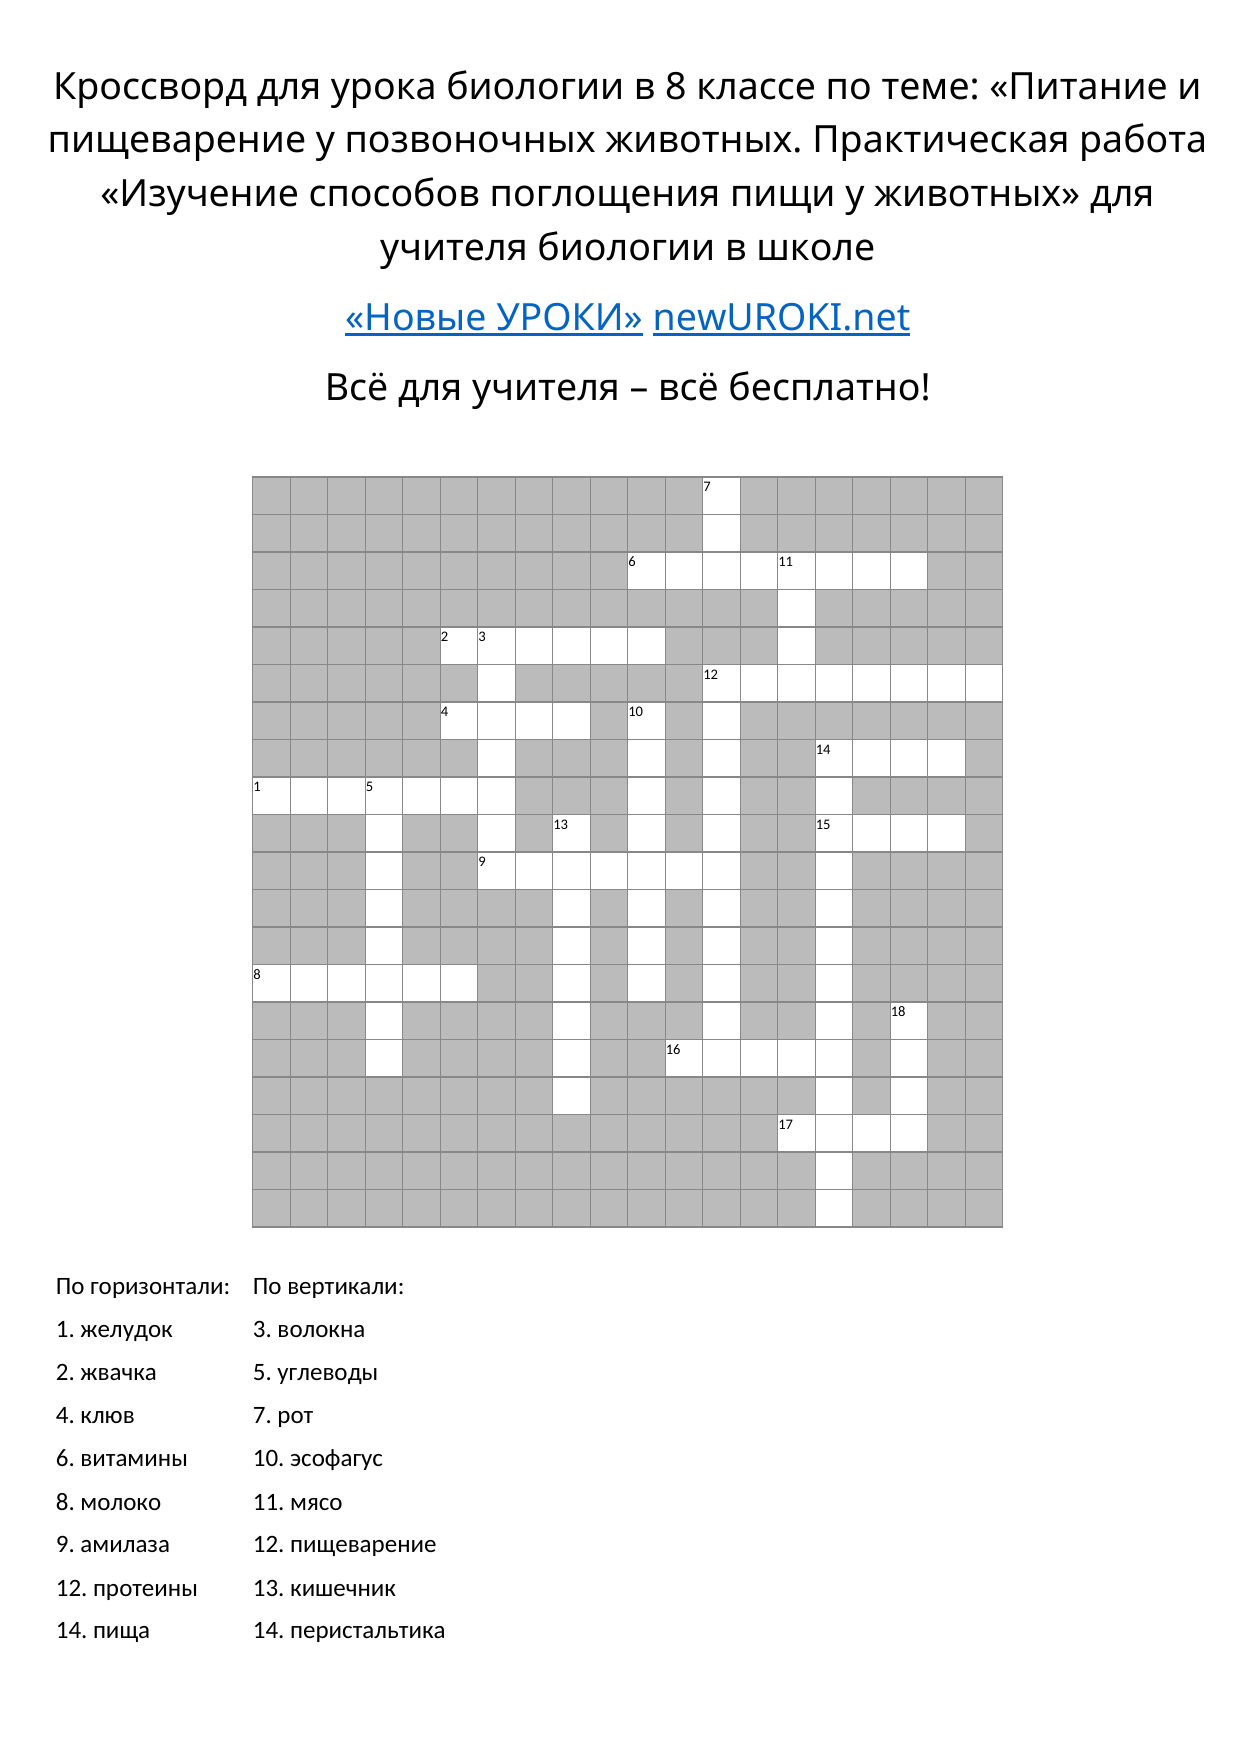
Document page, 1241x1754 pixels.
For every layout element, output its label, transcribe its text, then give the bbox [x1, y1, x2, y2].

table_cell [591, 553, 627, 589]
table_cell [516, 553, 552, 589]
table_cell [891, 815, 927, 851]
table_cell [928, 815, 965, 851]
table_cell [853, 628, 890, 664]
table_cell [703, 815, 740, 851]
table_cell [928, 1003, 965, 1039]
table_cell [891, 553, 927, 589]
table_cell [253, 1190, 290, 1226]
table_cell [891, 965, 927, 1001]
table_cell [891, 1153, 927, 1189]
table_cell [403, 853, 440, 889]
table_cell [778, 890, 815, 926]
table_cell [366, 1115, 402, 1151]
table_cell [891, 928, 927, 964]
table_cell 1 [253, 778, 290, 814]
table_cell [441, 1040, 477, 1076]
table_cell [516, 778, 552, 814]
table_cell [816, 965, 852, 1001]
table_cell [628, 1153, 665, 1189]
table_cell [666, 740, 702, 776]
table_cell [478, 1190, 515, 1226]
table_cell [853, 1153, 890, 1189]
table_cell [403, 1078, 440, 1114]
table_cell [478, 553, 515, 589]
table_cell [553, 740, 590, 776]
table_cell [328, 590, 365, 626]
table_cell [291, 853, 327, 889]
table_cell 5 [366, 778, 402, 814]
table_cell [403, 965, 440, 1001]
table_cell [366, 853, 402, 889]
table_cell [328, 965, 365, 1001]
table_cell [516, 590, 552, 626]
table_cell [553, 1078, 590, 1114]
table_cell 10 [628, 703, 665, 739]
table_cell [253, 515, 290, 551]
table_cell [703, 1078, 740, 1114]
table_cell [478, 1115, 515, 1151]
table_cell [666, 1190, 702, 1226]
table_cell [253, 1153, 290, 1189]
table_cell [516, 890, 552, 926]
table_cell [966, 1115, 1002, 1151]
table_cell [816, 1003, 852, 1039]
table_cell [591, 628, 627, 664]
table_cell [778, 928, 815, 964]
table_cell [291, 703, 327, 739]
table_cell [478, 890, 515, 926]
table_cell [553, 515, 590, 551]
table_cell [291, 590, 327, 626]
table_cell [816, 928, 852, 964]
table_cell [891, 740, 927, 776]
table_cell [928, 1078, 965, 1114]
table_cell [328, 553, 365, 589]
table_cell [703, 1040, 740, 1076]
table_cell [366, 665, 402, 701]
table_cell [403, 553, 440, 589]
table_cell [703, 515, 740, 551]
table_cell [928, 665, 965, 701]
table_cell [628, 965, 665, 1001]
table_cell [741, 928, 777, 964]
table_cell [741, 778, 777, 814]
table_cell [816, 515, 852, 551]
table_cell [516, 740, 552, 776]
table_cell [591, 928, 627, 964]
table_cell [441, 1115, 477, 1151]
table_cell [366, 1078, 402, 1114]
table_header [966, 478, 1002, 514]
table_cell [816, 1153, 852, 1189]
table_cell [703, 703, 740, 739]
table_cell [591, 778, 627, 814]
table_cell [741, 1078, 777, 1114]
table_cell [328, 815, 365, 851]
table_cell [366, 590, 402, 626]
table_cell [741, 553, 777, 589]
table_cell [928, 928, 965, 964]
table_header [666, 478, 702, 514]
table_cell [853, 928, 890, 964]
table_cell [516, 1190, 552, 1226]
table_cell [478, 778, 515, 814]
table_cell 9 [478, 853, 515, 889]
table_header [928, 478, 965, 514]
table_cell [741, 1040, 777, 1076]
table_cell [553, 778, 590, 814]
table_cell [253, 890, 290, 926]
table_cell [853, 778, 890, 814]
table_cell 15 [816, 815, 852, 851]
table_cell [553, 890, 590, 926]
table_cell [591, 853, 627, 889]
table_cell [241, 1314, 457, 1658]
table_cell [816, 853, 852, 889]
table_cell [816, 890, 852, 926]
table_cell [516, 1115, 552, 1151]
table_cell [478, 590, 515, 626]
table_cell 16 [666, 1040, 702, 1076]
table_cell [591, 590, 627, 626]
table_cell [778, 1040, 815, 1076]
table_cell [741, 590, 777, 626]
table_cell [966, 1078, 1002, 1114]
table_cell [778, 853, 815, 889]
table_header [366, 478, 402, 514]
table_cell [553, 553, 590, 589]
table_cell [553, 965, 590, 1001]
table_cell [966, 553, 1002, 589]
table_cell [403, 778, 440, 814]
text «Новые УРОКИ» newUROKI.net [44, 290, 1211, 341]
table_cell [966, 853, 1002, 889]
table_cell [741, 1190, 777, 1226]
table_cell [291, 1153, 327, 1189]
table_cell [478, 1003, 515, 1039]
table_cell [628, 1078, 665, 1114]
table_header [628, 478, 665, 514]
table_cell [328, 1078, 365, 1114]
table_cell [741, 740, 777, 776]
table_cell [366, 928, 402, 964]
table_cell [928, 1115, 965, 1151]
table_cell 17 [778, 1115, 815, 1151]
table_cell [853, 965, 890, 1001]
table_cell [628, 1115, 665, 1151]
table_cell [403, 890, 440, 926]
table_header По горизонтали: [44, 1271, 241, 1313]
table_cell [591, 815, 627, 851]
table_cell [328, 928, 365, 964]
table_cell [628, 740, 665, 776]
table_cell [816, 665, 852, 701]
table_cell [966, 815, 1002, 851]
table_cell [253, 928, 290, 964]
table_cell [478, 965, 515, 1001]
table_cell [928, 553, 965, 589]
table_cell [441, 515, 477, 551]
table_cell [741, 853, 777, 889]
table_cell [291, 1190, 327, 1226]
table_cell [966, 928, 1002, 964]
table_cell [516, 1153, 552, 1189]
table_cell 6 [628, 553, 665, 589]
table_header [441, 478, 477, 514]
table_cell 8 [253, 965, 290, 1001]
table_cell [591, 1153, 627, 1189]
table_cell [591, 1078, 627, 1114]
table_cell [703, 890, 740, 926]
table_cell [966, 778, 1002, 814]
table_cell [741, 665, 777, 701]
table_cell [778, 665, 815, 701]
table_cell [328, 778, 365, 814]
table_cell [928, 740, 965, 776]
table_cell [666, 890, 702, 926]
table_cell [966, 590, 1002, 626]
table_header [553, 478, 590, 514]
text Всё для учителя – всё бесплатно! [44, 360, 1211, 411]
table_cell [253, 1040, 290, 1076]
table_cell [666, 1078, 702, 1114]
table_cell [591, 515, 627, 551]
table_cell [853, 853, 890, 889]
table_cell [666, 590, 702, 626]
table_cell [666, 853, 702, 889]
table_cell [441, 890, 477, 926]
table_cell [328, 1040, 365, 1076]
table_cell [853, 553, 890, 589]
table_cell [966, 1003, 1002, 1039]
table_cell [591, 890, 627, 926]
table_cell [328, 1115, 365, 1151]
table_cell [891, 1115, 927, 1151]
table_cell [291, 928, 327, 964]
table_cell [44, 1314, 241, 1658]
table_cell [778, 1078, 815, 1114]
table_cell [703, 853, 740, 889]
table_header 7 [703, 478, 740, 514]
table_header По вертикали: [241, 1271, 457, 1313]
table_cell [478, 815, 515, 851]
table_cell [291, 628, 327, 664]
table_cell [891, 590, 927, 626]
table_cell [666, 553, 702, 589]
table_cell [928, 890, 965, 926]
table_cell [628, 515, 665, 551]
table_cell [478, 515, 515, 551]
table_cell [553, 665, 590, 701]
table_cell [366, 553, 402, 589]
table_cell [403, 628, 440, 664]
table_cell [778, 628, 815, 664]
table_cell [441, 965, 477, 1001]
table_cell [778, 1003, 815, 1039]
table_cell [328, 665, 365, 701]
table_cell [553, 1153, 590, 1189]
table_header [328, 478, 365, 514]
table_cell [403, 1040, 440, 1076]
table_cell [666, 1115, 702, 1151]
table_cell [366, 890, 402, 926]
table_cell [853, 1040, 890, 1076]
table_cell [816, 1115, 852, 1151]
table_cell [966, 628, 1002, 664]
table_cell [778, 1190, 815, 1226]
table_cell [628, 1003, 665, 1039]
table_cell [816, 628, 852, 664]
table_cell [891, 515, 927, 551]
table_cell [928, 853, 965, 889]
table_cell [441, 815, 477, 851]
table_cell [853, 815, 890, 851]
table_cell [366, 1153, 402, 1189]
table_header [478, 478, 515, 514]
table_cell [553, 1115, 590, 1151]
table_cell [328, 1190, 365, 1226]
table_cell [478, 703, 515, 739]
table_cell [703, 1153, 740, 1189]
table_cell [966, 703, 1002, 739]
table_cell [741, 703, 777, 739]
table_cell [628, 815, 665, 851]
table_cell [403, 740, 440, 776]
table_cell [291, 553, 327, 589]
table_cell [441, 665, 477, 701]
table_cell [703, 553, 740, 589]
table_header [291, 478, 327, 514]
table_cell [291, 1040, 327, 1076]
table_cell [853, 1115, 890, 1151]
table_cell [928, 590, 965, 626]
table_cell [366, 515, 402, 551]
table_cell [291, 890, 327, 926]
table_cell [628, 853, 665, 889]
table_cell [291, 515, 327, 551]
table_cell [403, 928, 440, 964]
table_cell [666, 703, 702, 739]
table_header [591, 478, 627, 514]
table_header [403, 478, 440, 514]
table_cell [741, 815, 777, 851]
table_cell [403, 1153, 440, 1189]
table_cell [591, 1190, 627, 1226]
table_cell [253, 740, 290, 776]
table_cell [666, 628, 702, 664]
table_cell [441, 853, 477, 889]
table_cell [666, 778, 702, 814]
table_cell 4 [441, 703, 477, 739]
text Кроссворд для урока биологии в 8 классе по теме: «Питание и пищеварение у позвоночных животных. Практическая работа «Изучение способов поглощения пищи у животных» для учителя биологии в школе [44, 59, 1211, 271]
table_header [816, 478, 852, 514]
table_cell [291, 965, 327, 1001]
table_cell [441, 1003, 477, 1039]
table_cell [816, 1078, 852, 1114]
table_cell [553, 628, 590, 664]
table_cell [441, 778, 477, 814]
table_cell [928, 1153, 965, 1189]
table_cell 11 [778, 553, 815, 589]
table_cell [291, 665, 327, 701]
table_cell [703, 740, 740, 776]
table_cell [478, 928, 515, 964]
table_cell [516, 628, 552, 664]
table_cell [366, 740, 402, 776]
table_cell [816, 1190, 852, 1226]
table_cell [291, 815, 327, 851]
table_cell [966, 1190, 1002, 1226]
table_cell [778, 740, 815, 776]
table_cell [553, 1190, 590, 1226]
table_cell [928, 703, 965, 739]
table_cell [816, 1040, 852, 1076]
table_header [741, 478, 777, 514]
table_cell [553, 928, 590, 964]
table_header [891, 478, 927, 514]
table_cell [478, 740, 515, 776]
table_cell [741, 965, 777, 1001]
table_cell [516, 853, 552, 889]
table_cell [628, 665, 665, 701]
table_cell [891, 1078, 927, 1114]
table_cell [366, 1190, 402, 1226]
table_cell [816, 778, 852, 814]
table_cell [328, 628, 365, 664]
table_cell [741, 1115, 777, 1151]
table_cell [253, 628, 290, 664]
table_cell [253, 1115, 290, 1151]
table_cell [591, 965, 627, 1001]
table_header [853, 478, 890, 514]
table_cell [853, 703, 890, 739]
table_cell [253, 1003, 290, 1039]
table_cell [666, 1153, 702, 1189]
table_cell [366, 628, 402, 664]
table_cell [553, 703, 590, 739]
table_cell [816, 553, 852, 589]
table_cell [516, 1078, 552, 1114]
table_cell [966, 665, 1002, 701]
table_cell [516, 515, 552, 551]
table_cell [703, 1115, 740, 1151]
table_cell [778, 815, 815, 851]
table_cell [366, 1040, 402, 1076]
table_cell [441, 1190, 477, 1226]
table_cell [703, 965, 740, 1001]
table_cell [741, 628, 777, 664]
table_cell [441, 553, 477, 589]
table_cell [291, 740, 327, 776]
table_cell [253, 590, 290, 626]
table_cell [853, 590, 890, 626]
table_cell [328, 1153, 365, 1189]
table_cell [553, 853, 590, 889]
table_cell [666, 515, 702, 551]
table_cell [441, 590, 477, 626]
table_cell [366, 1003, 402, 1039]
table_cell [853, 1190, 890, 1226]
table_cell [591, 1040, 627, 1076]
table_cell [516, 928, 552, 964]
table_cell 13 [553, 815, 590, 851]
table_cell [516, 1003, 552, 1039]
table_cell [591, 703, 627, 739]
table_cell [441, 1078, 477, 1114]
table_cell [928, 1190, 965, 1226]
table_cell [666, 965, 702, 1001]
table_cell [778, 1153, 815, 1189]
table_cell [666, 1003, 702, 1039]
table_cell [703, 590, 740, 626]
table_cell [366, 965, 402, 1001]
table_cell [703, 1190, 740, 1226]
table_cell [253, 665, 290, 701]
table_cell [441, 740, 477, 776]
table_cell [928, 515, 965, 551]
table_cell [891, 1190, 927, 1226]
table_cell 2 [441, 628, 477, 664]
table_cell [403, 590, 440, 626]
table_cell [478, 1153, 515, 1189]
table_cell [291, 1003, 327, 1039]
table_cell [628, 778, 665, 814]
table_cell [516, 815, 552, 851]
table_cell [778, 515, 815, 551]
table_cell [403, 815, 440, 851]
table_cell [928, 628, 965, 664]
table_cell [891, 703, 927, 739]
table_cell [591, 665, 627, 701]
table_cell [366, 815, 402, 851]
table_cell [253, 703, 290, 739]
table_cell [741, 1153, 777, 1189]
table_cell [403, 1190, 440, 1226]
table_cell [891, 628, 927, 664]
table_cell [966, 515, 1002, 551]
table_cell [666, 928, 702, 964]
table_cell [628, 590, 665, 626]
table_cell [966, 965, 1002, 1001]
table_cell [928, 778, 965, 814]
table_cell [853, 1003, 890, 1039]
table_cell [778, 778, 815, 814]
table_cell [328, 1003, 365, 1039]
table_cell [741, 890, 777, 926]
table_cell [328, 853, 365, 889]
table_cell [628, 1040, 665, 1076]
table_cell [328, 703, 365, 739]
table_cell [591, 1115, 627, 1151]
table_cell [703, 628, 740, 664]
table_cell [891, 1040, 927, 1076]
table_cell [891, 890, 927, 926]
table_cell [966, 1153, 1002, 1189]
table_cell [816, 703, 852, 739]
table_cell 18 [891, 1003, 927, 1039]
table_cell [291, 1078, 327, 1114]
table_cell [741, 1003, 777, 1039]
table_cell [778, 590, 815, 626]
table_cell [628, 928, 665, 964]
table_cell [403, 703, 440, 739]
table_cell [403, 515, 440, 551]
table_cell [328, 890, 365, 926]
table_cell [553, 1003, 590, 1039]
table_cell [928, 1040, 965, 1076]
table_cell 12 [703, 665, 740, 701]
table_cell [666, 815, 702, 851]
table_cell [891, 665, 927, 701]
table_cell [853, 665, 890, 701]
table_cell [628, 1190, 665, 1226]
table_cell [553, 590, 590, 626]
table_cell [591, 740, 627, 776]
table_cell [291, 778, 327, 814]
table_cell [853, 515, 890, 551]
table_cell [441, 928, 477, 964]
table_cell 14 [816, 740, 852, 776]
table_cell [366, 703, 402, 739]
table_cell [628, 628, 665, 664]
table_cell [478, 1078, 515, 1114]
table_cell [403, 665, 440, 701]
table_cell [741, 515, 777, 551]
table_cell [853, 740, 890, 776]
table_cell [778, 965, 815, 1001]
table_cell [853, 890, 890, 926]
table_cell [703, 778, 740, 814]
table_cell [703, 1003, 740, 1039]
table_cell [891, 778, 927, 814]
table_cell [966, 890, 1002, 926]
table_cell [928, 965, 965, 1001]
table_cell [891, 853, 927, 889]
table_cell [853, 1078, 890, 1114]
table_cell [628, 890, 665, 926]
table_cell [966, 740, 1002, 776]
table_cell [553, 1040, 590, 1076]
table_cell [253, 815, 290, 851]
table_cell [666, 665, 702, 701]
table_cell [478, 665, 515, 701]
table_header [516, 478, 552, 514]
table_cell [516, 1040, 552, 1076]
table_cell [516, 703, 552, 739]
table_cell [478, 1040, 515, 1076]
table_cell [516, 665, 552, 701]
table_cell [328, 515, 365, 551]
table_header [253, 478, 290, 514]
table_cell [403, 1003, 440, 1039]
table_cell [778, 703, 815, 739]
table_cell [516, 965, 552, 1001]
table_cell [591, 1003, 627, 1039]
table_cell [253, 553, 290, 589]
table_cell 3 [478, 628, 515, 664]
table_cell [966, 1040, 1002, 1076]
table_cell [291, 1115, 327, 1151]
table_cell [703, 928, 740, 964]
table_cell [816, 590, 852, 626]
table_cell [403, 1115, 440, 1151]
table_cell [441, 1153, 477, 1189]
table_cell [253, 853, 290, 889]
table_header [778, 478, 815, 514]
table_cell [328, 740, 365, 776]
table_cell [253, 1078, 290, 1114]
